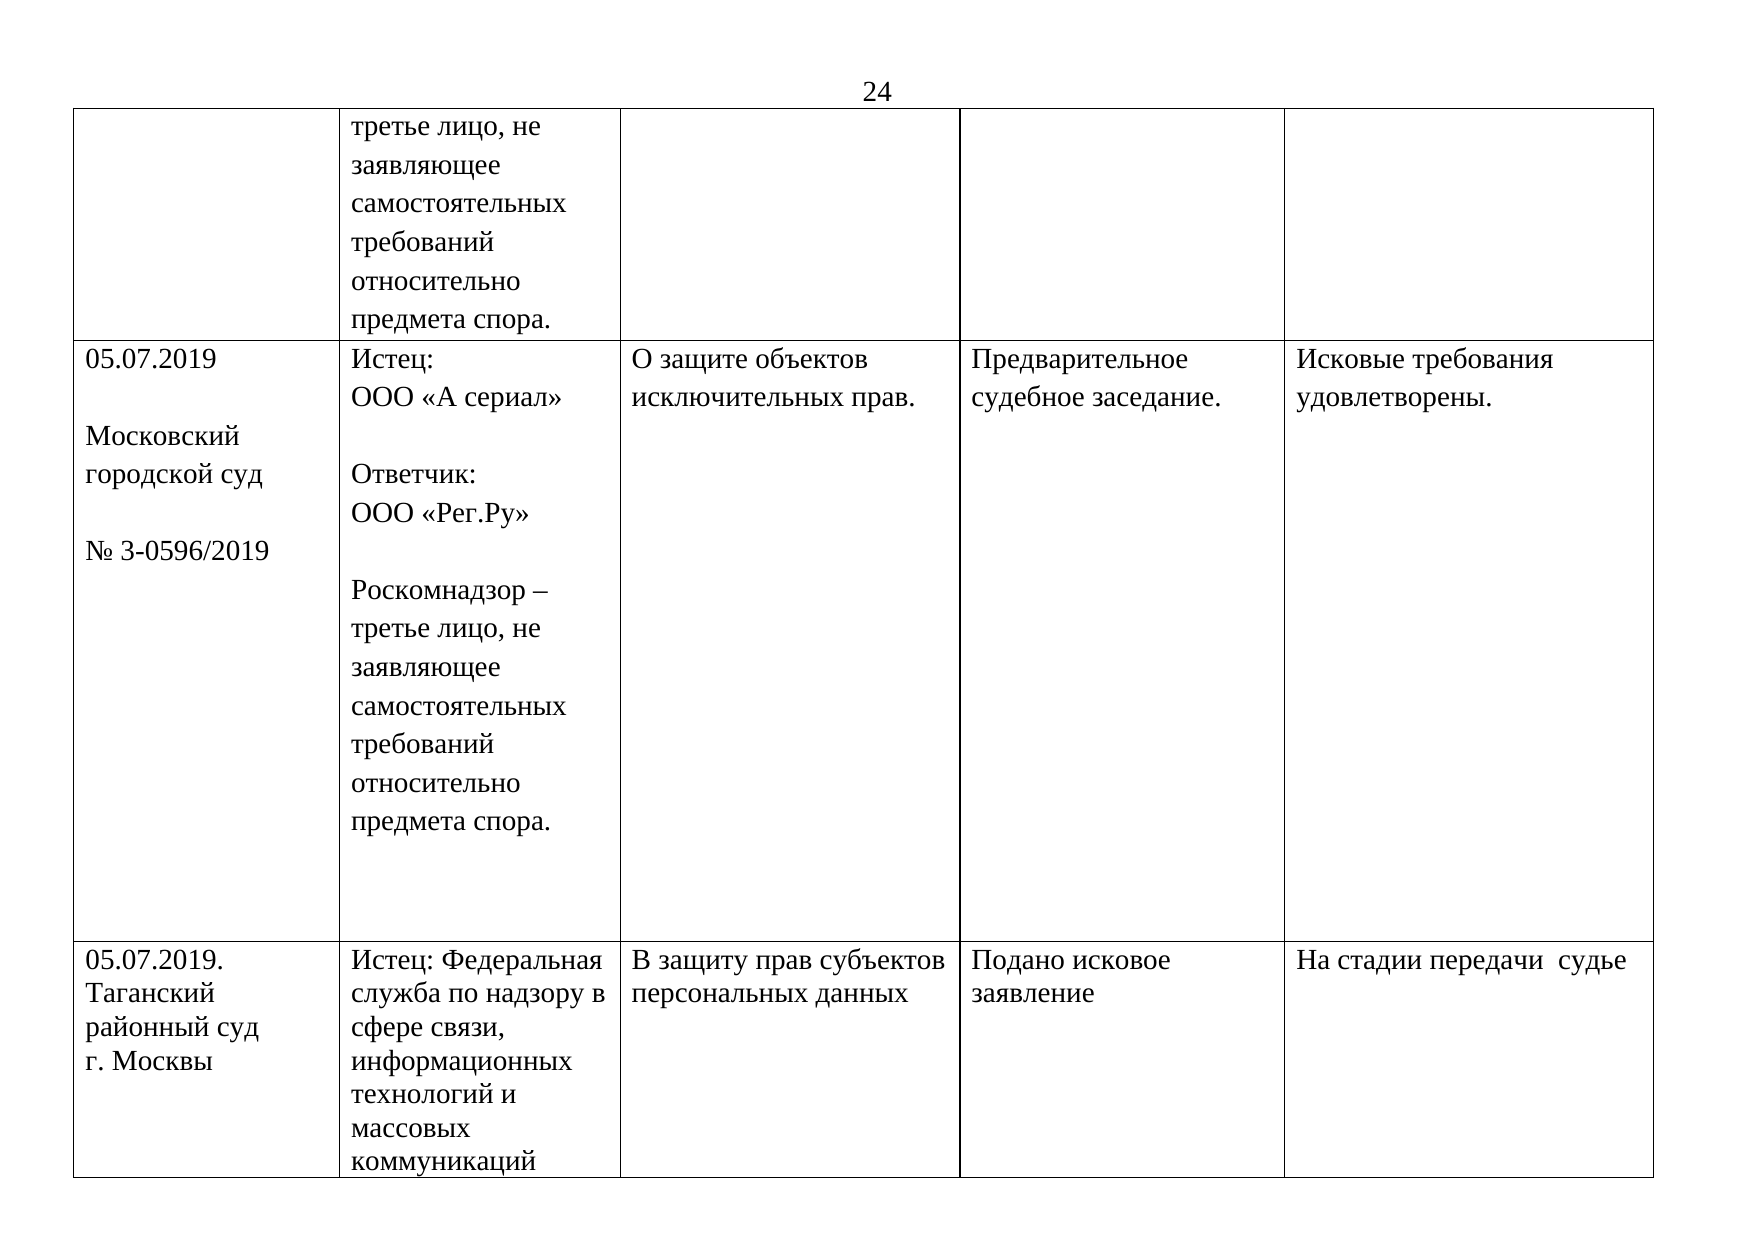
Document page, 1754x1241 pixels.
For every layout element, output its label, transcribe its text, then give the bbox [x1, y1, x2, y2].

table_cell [1285, 109, 1653, 340]
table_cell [961, 942, 1284, 1177]
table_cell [621, 109, 959, 340]
table_cell Истец: ООО «А сериал» Ответчик: ООО «Рег.Ру» Роскомнадзор – третье лицо, не заявляющее самостоятельных требований относительно предмета спора. [340, 341, 620, 941]
table_cell 05.07.2019 Московский городской суд № 3-0596/2019 [74, 341, 339, 941]
table_cell О защите объектов исключительных прав. [621, 341, 959, 941]
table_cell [340, 109, 620, 340]
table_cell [1285, 942, 1653, 1177]
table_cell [340, 942, 620, 1177]
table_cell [961, 109, 1284, 340]
table_cell Исковые требования удовлетворены. [1285, 341, 1653, 941]
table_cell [74, 109, 339, 340]
table_cell Предварительное судебное заседание. [961, 341, 1284, 941]
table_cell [74, 942, 339, 1177]
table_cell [621, 942, 959, 1177]
